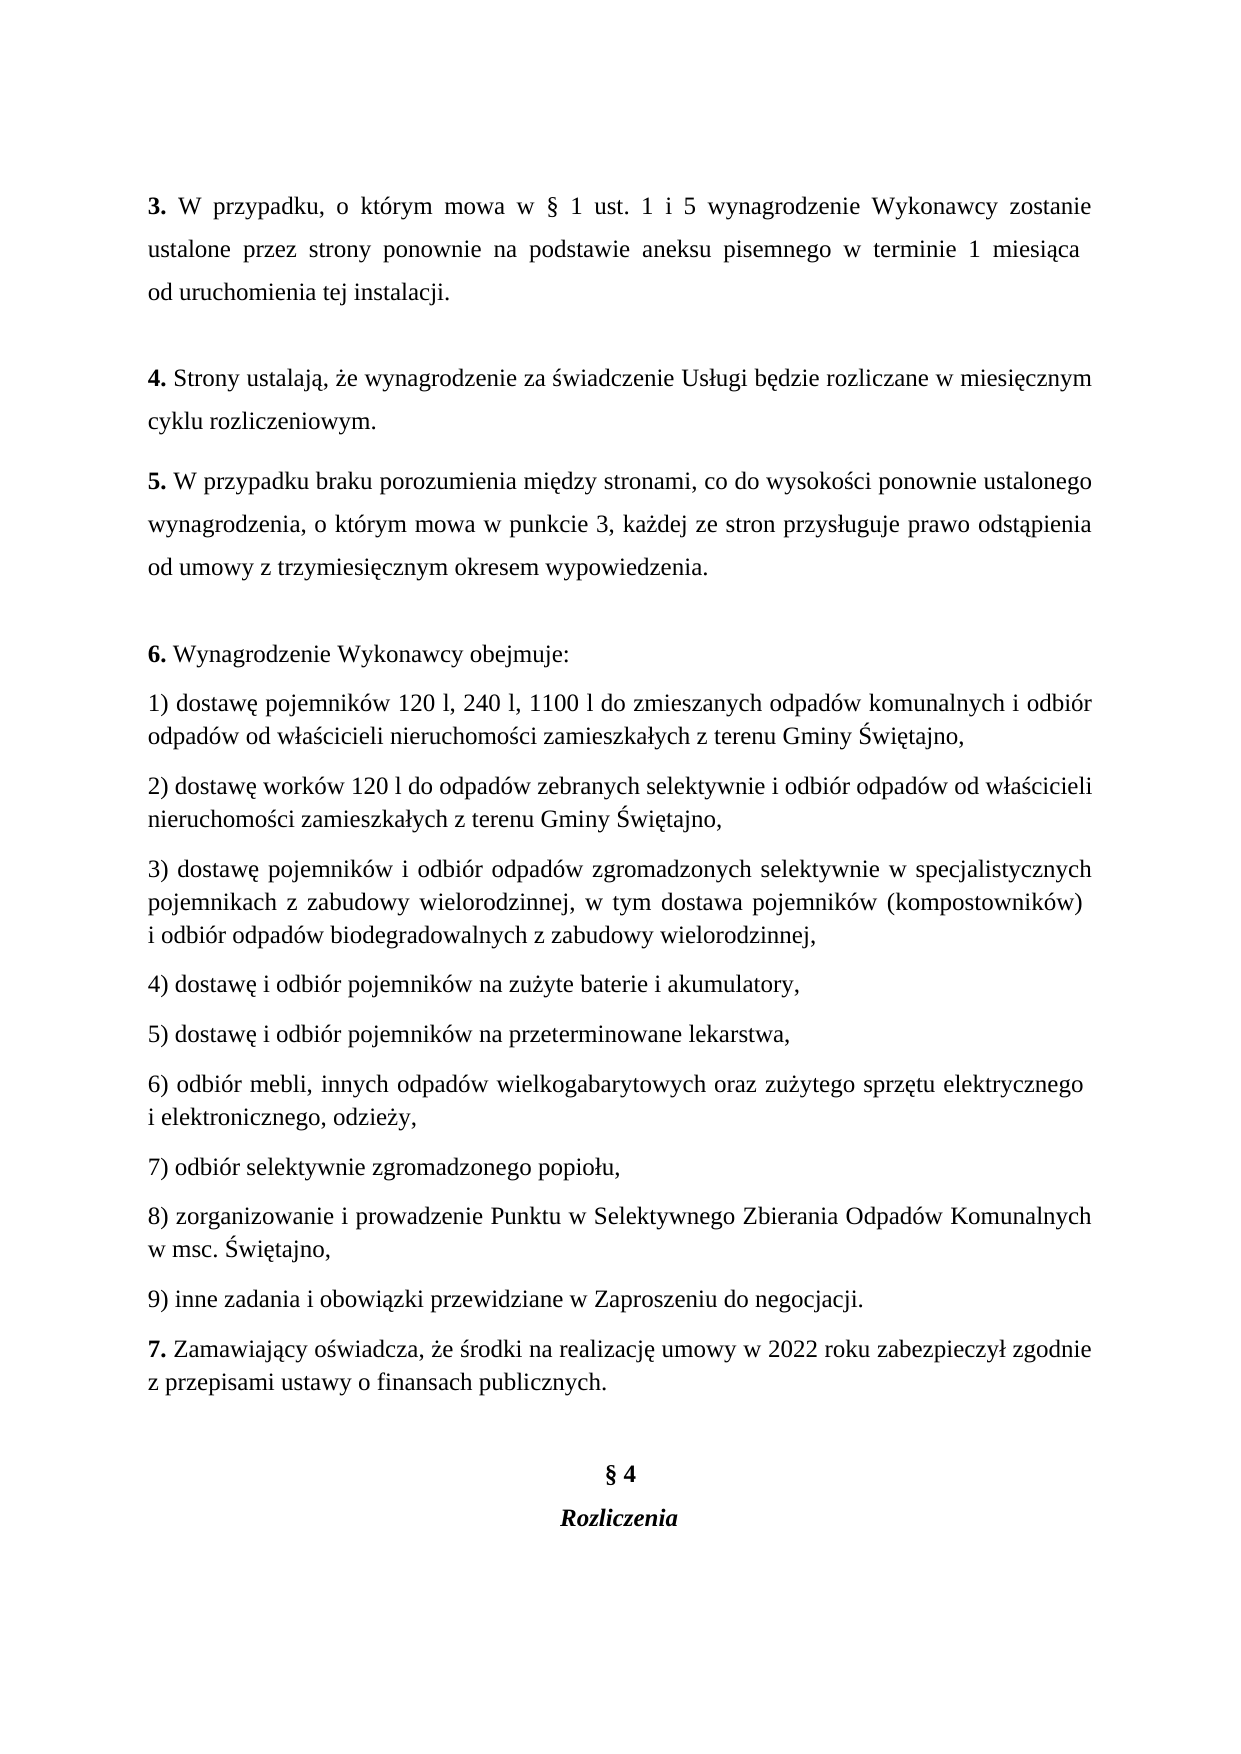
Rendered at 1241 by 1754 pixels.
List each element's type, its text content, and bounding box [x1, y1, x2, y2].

text Rozliczenia [148, 1503, 1093, 1531]
text 5) dostawę i odbiór pojemników na przeterminowane lekarstwa, [148, 1019, 1093, 1048]
text § 4 [148, 1459, 1093, 1488]
text 9) inne zadania i obowiązki przewidziane w Zaproszeniu do negocjacji. [148, 1284, 1093, 1313]
text 4. Strony ustalają, że wynagrodzenie za świadczenie Usługi będzie rozliczane w miesięcznym cyklu rozliczeniowym. [148, 363, 1093, 435]
text 7) odbiór selektywnie zgromadzonego popiołu, [148, 1152, 1093, 1180]
text 8) zorganizowanie i prowadzenie Punktu w Selektywnego Zbierania Odpadów Komunalnych w msc. Świętajno, [148, 1201, 1093, 1263]
text 6. Wynagrodzenie Wykonawcy obejmuje: [148, 639, 1093, 667]
text 3. W przypadku, o którym mowa w § 1 ust. 1 i 5 wynagrodzenie Wykonawcy zostanie ustalone przez strony ponownie na podstawie aneksu pisemnego w terminie 1 miesiąca od uruchomienia tej instalacji. [148, 191, 1093, 306]
text 6) odbiór mebli, innych odpadów wielkogabarytowych oraz zużytego sprzętu elektrycznego i elektronicznego, odzieży, [148, 1069, 1093, 1131]
text 2) dostawę worków 120 l do odpadów zebranych selektywnie i odbiór odpadów od właścicieli nieruchomości zamieszkałych z terenu Gminy Świętajno, [148, 771, 1093, 833]
text 7. Zamawiający oświadcza, że środki na realizację umowy w 2022 roku zabezpieczył zgodnie z przepisami ustawy o finansach publicznych. [148, 1334, 1093, 1395]
text 4) dostawę i odbiór pojemników na zużyte baterie i akumulatory, [148, 969, 1093, 998]
text 1) dostawę pojemników 120 l, 240 l, 1100 l do zmieszanych odpadów komunalnych i odbiór odpadów od właścicieli nieruchomości zamieszkałych z terenu Gminy Świętajno, [148, 688, 1093, 750]
text 3) dostawę pojemników i odbiór odpadów zgromadzonych selektywnie w specjalistycznych pojemnikach z zabudowy wielorodzinnej, w tym dostawa pojemników (kompostowników) i odbiór odpadów biodegradowalnych z zabudowy wielorodzinnej, [148, 854, 1093, 948]
text 5. W przypadku braku porozumienia między stronami, co do wysokości ponownie ustalonego wynagrodzenia, o którym mowa w punkcie 3, każdej ze stron przysługuje prawo odstąpienia od umowy z trzymiesięcznym okresem wypowiedzenia. [148, 466, 1093, 581]
